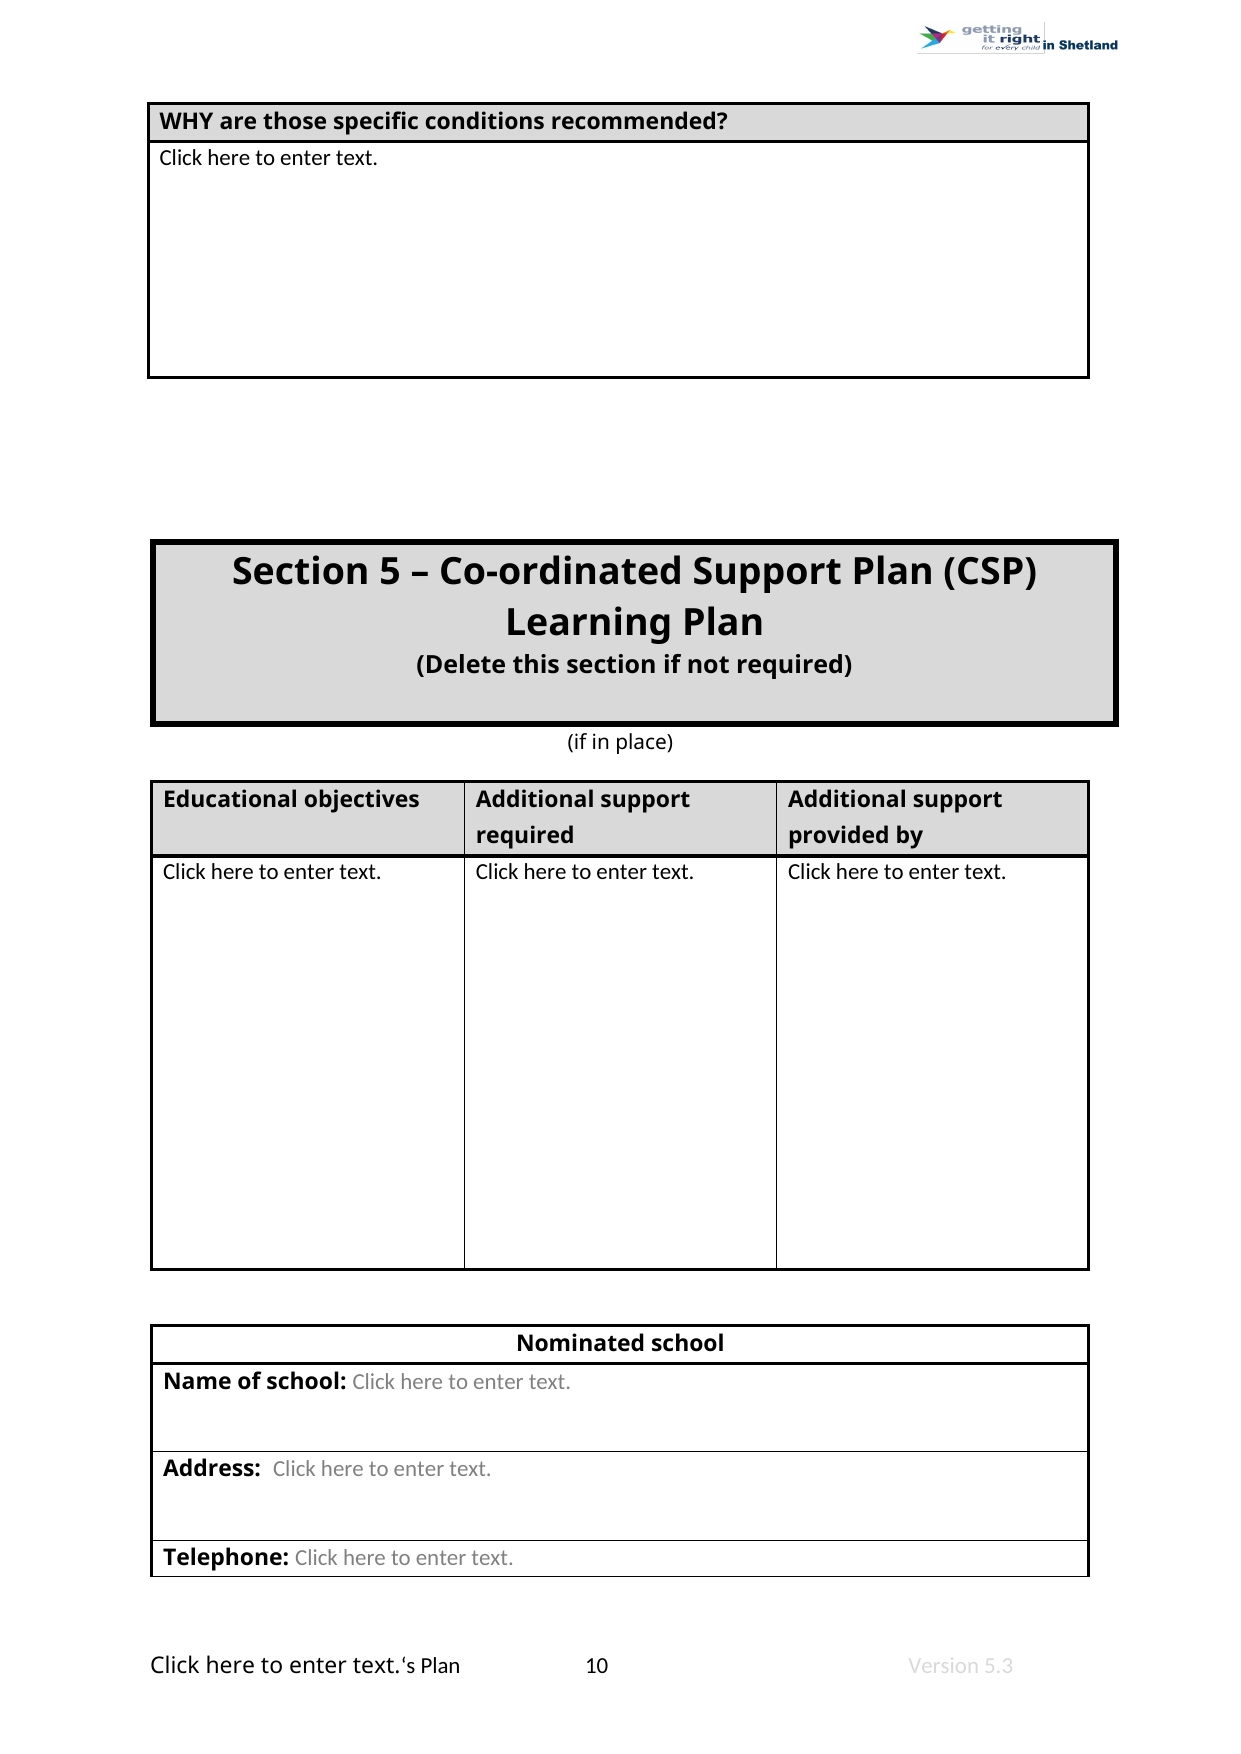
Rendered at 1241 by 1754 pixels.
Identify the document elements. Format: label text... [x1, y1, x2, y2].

table_cell Name of school: [153, 1365, 1087, 1451]
table_header WHY are those specific conditions recommended? [150, 105, 1087, 140]
table_header Educational objectives [153, 783, 464, 854]
table_header Additional support provided by [777, 783, 1087, 854]
table_header Section 5 – Co-ordinated Support Plan (CSP) Learning Plan (Delete this section if not required) [156, 545, 1113, 721]
table_cell Address: [153, 1452, 1087, 1539]
table_cell Telephone: [153, 1541, 1087, 1576]
table_header Additional support required [465, 783, 776, 854]
picture [917, 22, 1155, 60]
table_header Nominated school [153, 1327, 1087, 1362]
text (if in place) [150, 727, 1090, 755]
